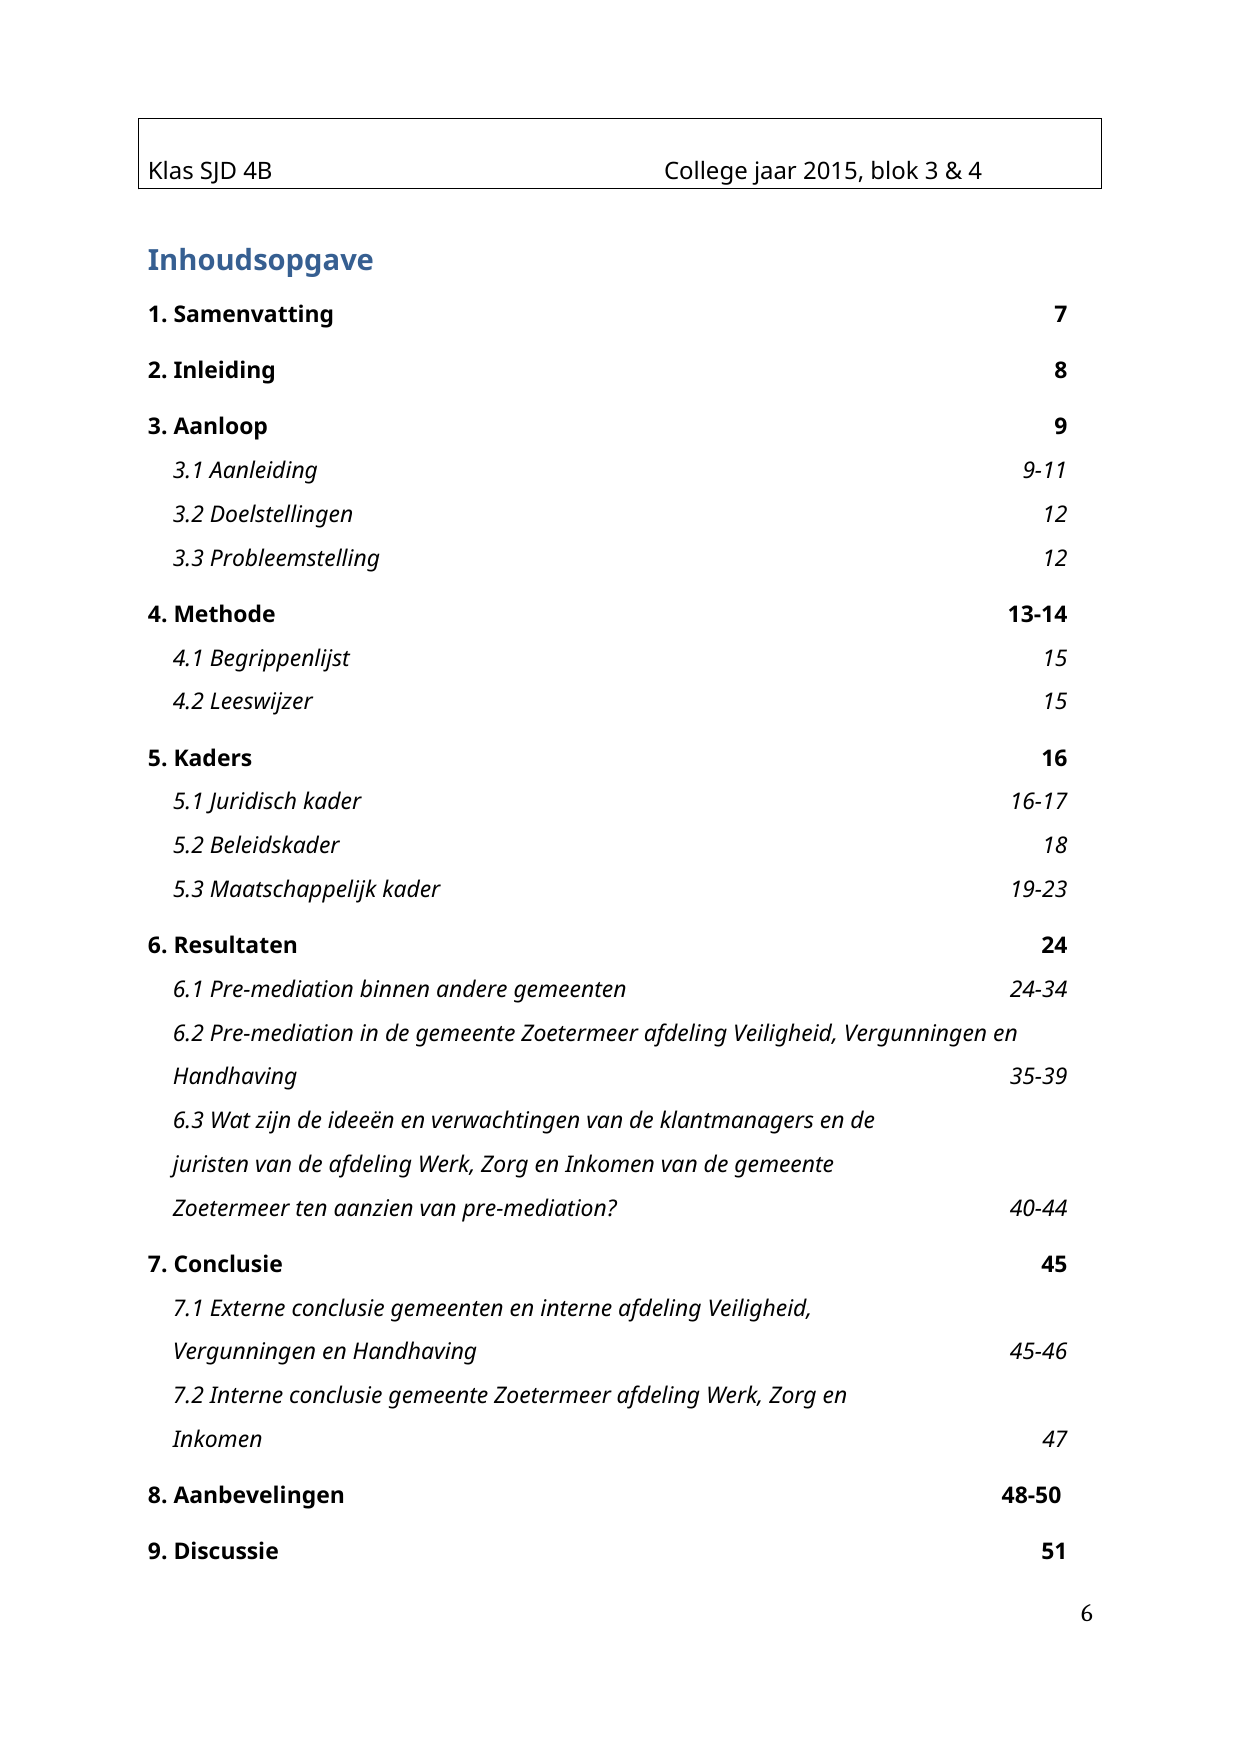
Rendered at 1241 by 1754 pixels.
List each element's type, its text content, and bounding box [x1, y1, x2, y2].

text Klas SJD 4B College jaar 2015, blok 3 & 4 [139, 151, 1101, 188]
